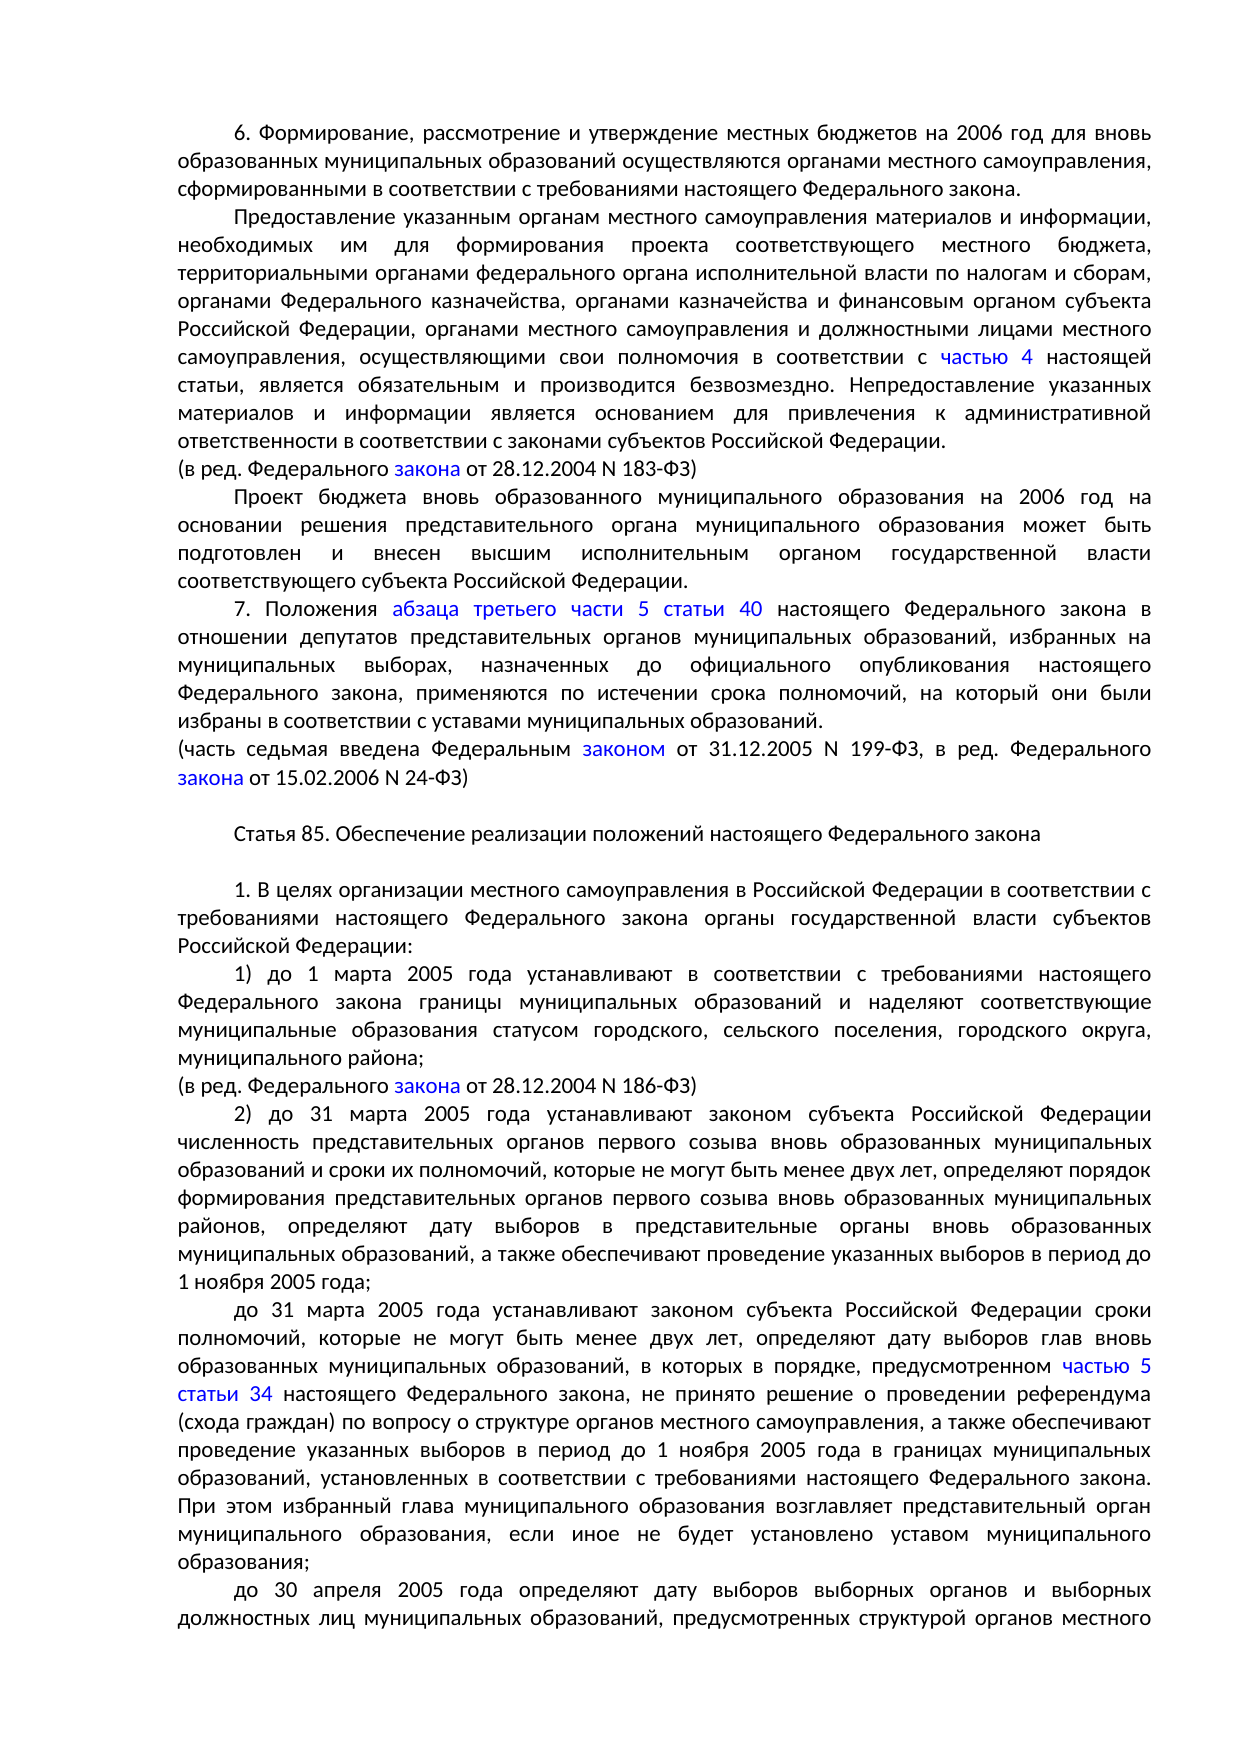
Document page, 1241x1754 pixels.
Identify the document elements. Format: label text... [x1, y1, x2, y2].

text до 31 марта 2005 года устанавливают законом субъекта Российской Федерации сроки полномочий, которые не могут быть менее двух лет, определяют дату выборов глав вновь образованных муниципальных образований, в которых в порядке, предусмотренном частью 5 статьи 34 настоящего Федерального закона, не принято решение о проведении референдума (схода граждан) по вопросу о структуре органов местного самоуправления, а также обеспечивают проведение указанных выборов в период до 1 ноября 2005 года в границах муниципальных образований, установленных в соответствии с требованиями настоящего Федерального закона. При этом избранный глава муниципального образования возглавляет представительный орган муниципального образования, если иное не будет установлено уставом муниципального образования; [177, 1295, 1152, 1575]
text Проект бюджета вновь образованного муниципального образования на 2006 год на основании решения представительного органа муниципального образования может быть подготовлен и внесен высшим исполнительным органом государственной власти соответствующего субъекта Российской Федерации. [177, 482, 1152, 594]
text 1. В целях организации местного самоуправления в Российской Федерации в соответствии с требованиями настоящего Федерального закона органы государственной власти субъектов Российской Федерации: [177, 875, 1152, 959]
text 7. Положения абзаца третьего части 5 статьи 40 настоящего Федерального закона в отношении депутатов представительных органов муниципальных образований, избранных на муниципальных выборах, назначенных до официального опубликования настоящего Федерального закона, применяются по истечении срока полномочий, на который они были избраны в соответствии с уставами муниципальных образований. [177, 594, 1152, 734]
text (часть седьмая введена Федеральным законом от 31.12.2005 N 199-ФЗ, в ред. Федерального закона от 15.02.2006 N 24-ФЗ) [177, 734, 1152, 791]
text (в ред. Федерального закона от 28.12.2004 N 183-ФЗ) [177, 454, 1152, 482]
text 1) до 1 марта 2005 года устанавливают в соответствии с требованиями настоящего Федерального закона границы муниципальных образований и наделяют соответствующие муниципальные образования статусом городского, сельского поселения, городского округа, муниципального района; [177, 959, 1152, 1071]
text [177, 1575, 1152, 1631]
text Предоставление указанным органам местного самоуправления материалов и информации, необходимых им для формирования проекта соответствующего местного бюджета, территориальными органами федерального органа исполнительной власти по налогам и сборам, органами Федерального казначейства, органами казначейства и финансовым органом субъекта Российской Федерации, органами местного самоуправления и должностными лицами местного самоуправления, осуществляющими свои полномочия в соответствии с частью 4 настоящей статьи, является обязательным и производится безвозмездно. Непредоставление указанных материалов и информации является основанием для привлечения к административной ответственности в соответствии с законами субъектов Российской Федерации. [177, 202, 1152, 454]
text 6. Формирование, рассмотрение и утверждение местных бюджетов на 2006 год для вновь образованных муниципальных образований осуществляются органами местного самоуправления, сформированными в соответствии с требованиями настоящего Федерального закона. [177, 118, 1152, 202]
text 2) до 31 марта 2005 года устанавливают законом субъекта Российской Федерации численность представительных органов первого созыва вновь образованных муниципальных образований и сроки их полномочий, которые не могут быть менее двух лет, определяют порядок формирования представительных органов первого созыва вновь образованных муниципальных районов, определяют дату выборов в представительные органы вновь образованных муниципальных образований, а также обеспечивают проведение указанных выборов в период до 1 ноября 2005 года; [177, 1099, 1152, 1295]
text (в ред. Федерального закона от 28.12.2004 N 186-ФЗ) [177, 1071, 1152, 1099]
text Статья 85. Обеспечение реализации положений настоящего Федерального закона [177, 819, 1152, 847]
